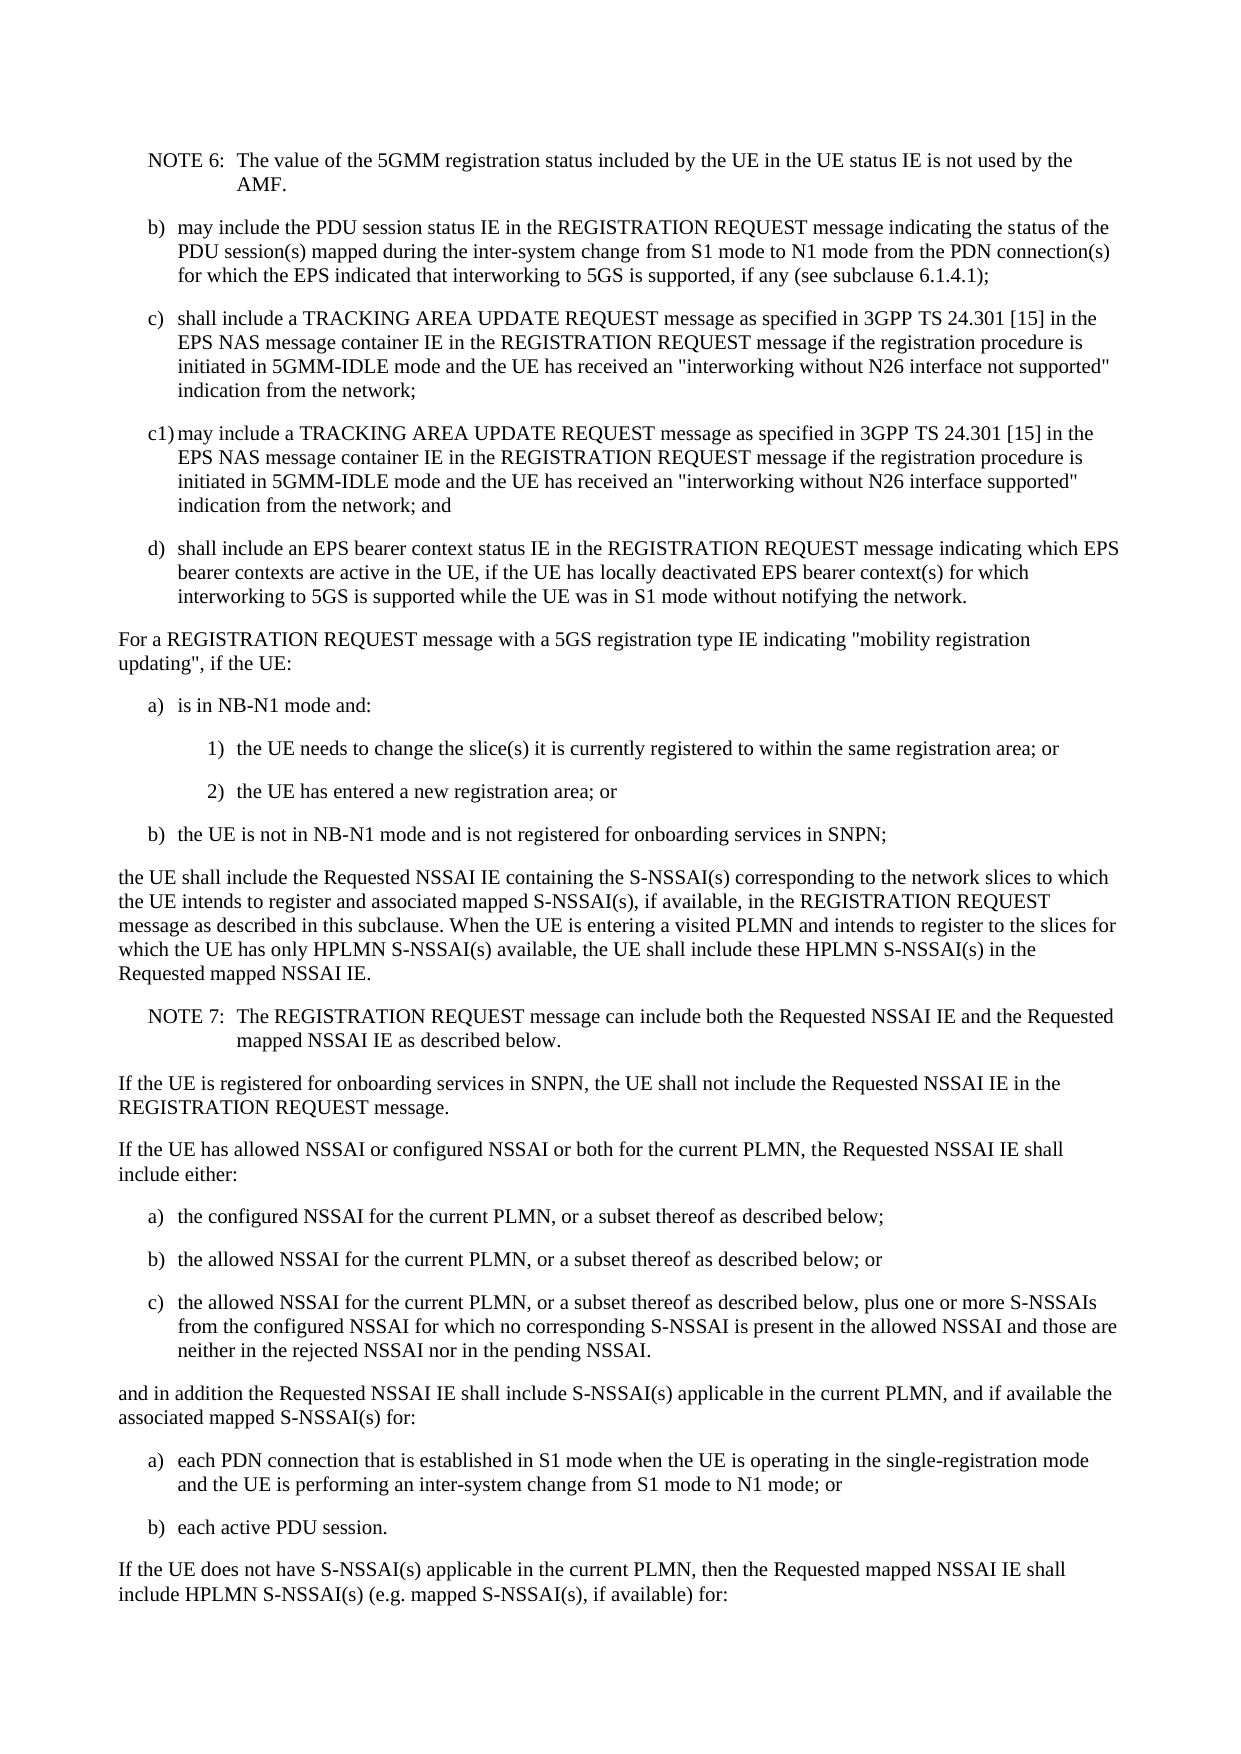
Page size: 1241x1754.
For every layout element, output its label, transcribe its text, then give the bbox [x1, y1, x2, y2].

text If the UE has allowed NSSAI or configured NSSAI or both for the current PLMN, the Requested NSSAI IE shall include either: [118, 1137, 1122, 1186]
text d) shall include an EPS bearer context status IE in the REGISTRATION REQUEST message indicating which EPS bearer contexts are active in the UE, if the UE has locally deactivated EPS bearer context(s) for which interworking to 5GS is supported while the UE was in S1 mode without notifying the network. [148, 536, 1122, 608]
text If the UE does not have S-NSSAI(s) applicable in the current PLMN, then the Requested mapped NSSAI IE shall include HPLMN S-NSSAI(s) (e.g. mapped S-NSSAI(s), if available) for: [118, 1557, 1122, 1606]
text If the UE is registered for onboarding services in SNPN, the UE shall not include the Requested NSSAI IE in the REGISTRATION REQUEST message. [118, 1071, 1122, 1119]
text NOTE 7: The REGISTRATION REQUEST message can include both the Requested NSSAI IE and the Requested mapped NSSAI IE as described below. [148, 1004, 1122, 1052]
text c) shall include a TRACKING AREA UPDATE REQUEST message as specified in 3GPP TS 24.301 [15] in the EPS NAS message container IE in the REGISTRATION REQUEST message if the registration procedure is initiated in 5GMM-IDLE mode and the UE has received an "interworking without N26 interface not supported" indication from the network; [148, 306, 1122, 402]
text c) the allowed NSSAI for the current PLMN, or a subset thereof as described below, plus one or more S-NSSAIs from the configured NSSAI for which no corresponding S-NSSAI is present in the allowed NSSAI and those are neither in the rejected NSSAI nor in the pending NSSAI. [148, 1290, 1122, 1362]
text For a REGISTRATION REQUEST message with a 5GS registration type IE indicating "mobility registration updating", if the UE: [118, 626, 1122, 674]
text b) the UE is not in NB-N1 mode and is not registered for onboarding services in SNPN; [148, 822, 1122, 846]
text a) the configured NSSAI for the current PLMN, or a subset thereof as described below; [148, 1204, 1122, 1228]
text b) each active PDU session. [148, 1514, 1122, 1539]
text the UE shall include the Requested NSSAI IE containing the S-NSSAI(s) corresponding to the network slices to which the UE intends to register and associated mapped S-NSSAI(s), if available, in the REGISTRATION REQUEST message as described in this subclause. When the UE is entering a visited PLMN and intends to register to the slices for which the UE has only HPLMN S-NSSAI(s) available, the UE shall include these HPLMN S-NSSAI(s) in the Requested mapped NSSAI IE. [118, 864, 1122, 985]
text a) is in NB-N1 mode and: [148, 693, 1122, 717]
text c1) may include a TRACKING AREA UPDATE REQUEST message as specified in 3GPP TS 24.301 [15] in the EPS NAS message container IE in the REGISTRATION REQUEST message if the registration procedure is initiated in 5GMM-IDLE mode and the UE has received an "interworking without N26 interface supported" indication from the network; and [148, 421, 1122, 517]
text a) each PDN connection that is established in S1 mode when the UE is operating in the single-registration mode and the UE is performing an inter-system change from S1 mode to N1 mode; or [148, 1448, 1122, 1496]
text b) the allowed NSSAI for the current PLMN, or a subset thereof as described below; or [148, 1247, 1122, 1271]
text 1) the UE needs to change the slice(s) it is currently registered to within the same registration area; or [207, 736, 1122, 760]
text b) may include the PDU session status IE in the REGISTRATION REQUEST message indicating the status of the PDU session(s) mapped during the inter-system change from S1 mode to N1 mode from the PDN connection(s) for which the EPS indicated that interworking to 5GS is supported, if any (see subclause 6.1.4.1); [148, 214, 1122, 287]
text 2) the UE has entered a new registration area; or [207, 779, 1122, 803]
text NOTE 6: The value of the 5GMM registration status included by the UE in the UE status IE is not used by the AMF. [148, 148, 1122, 196]
text and in addition the Requested NSSAI IE shall include S-NSSAI(s) applicable in the current PLMN, and if available the associated mapped S-NSSAI(s) for: [118, 1381, 1122, 1429]
